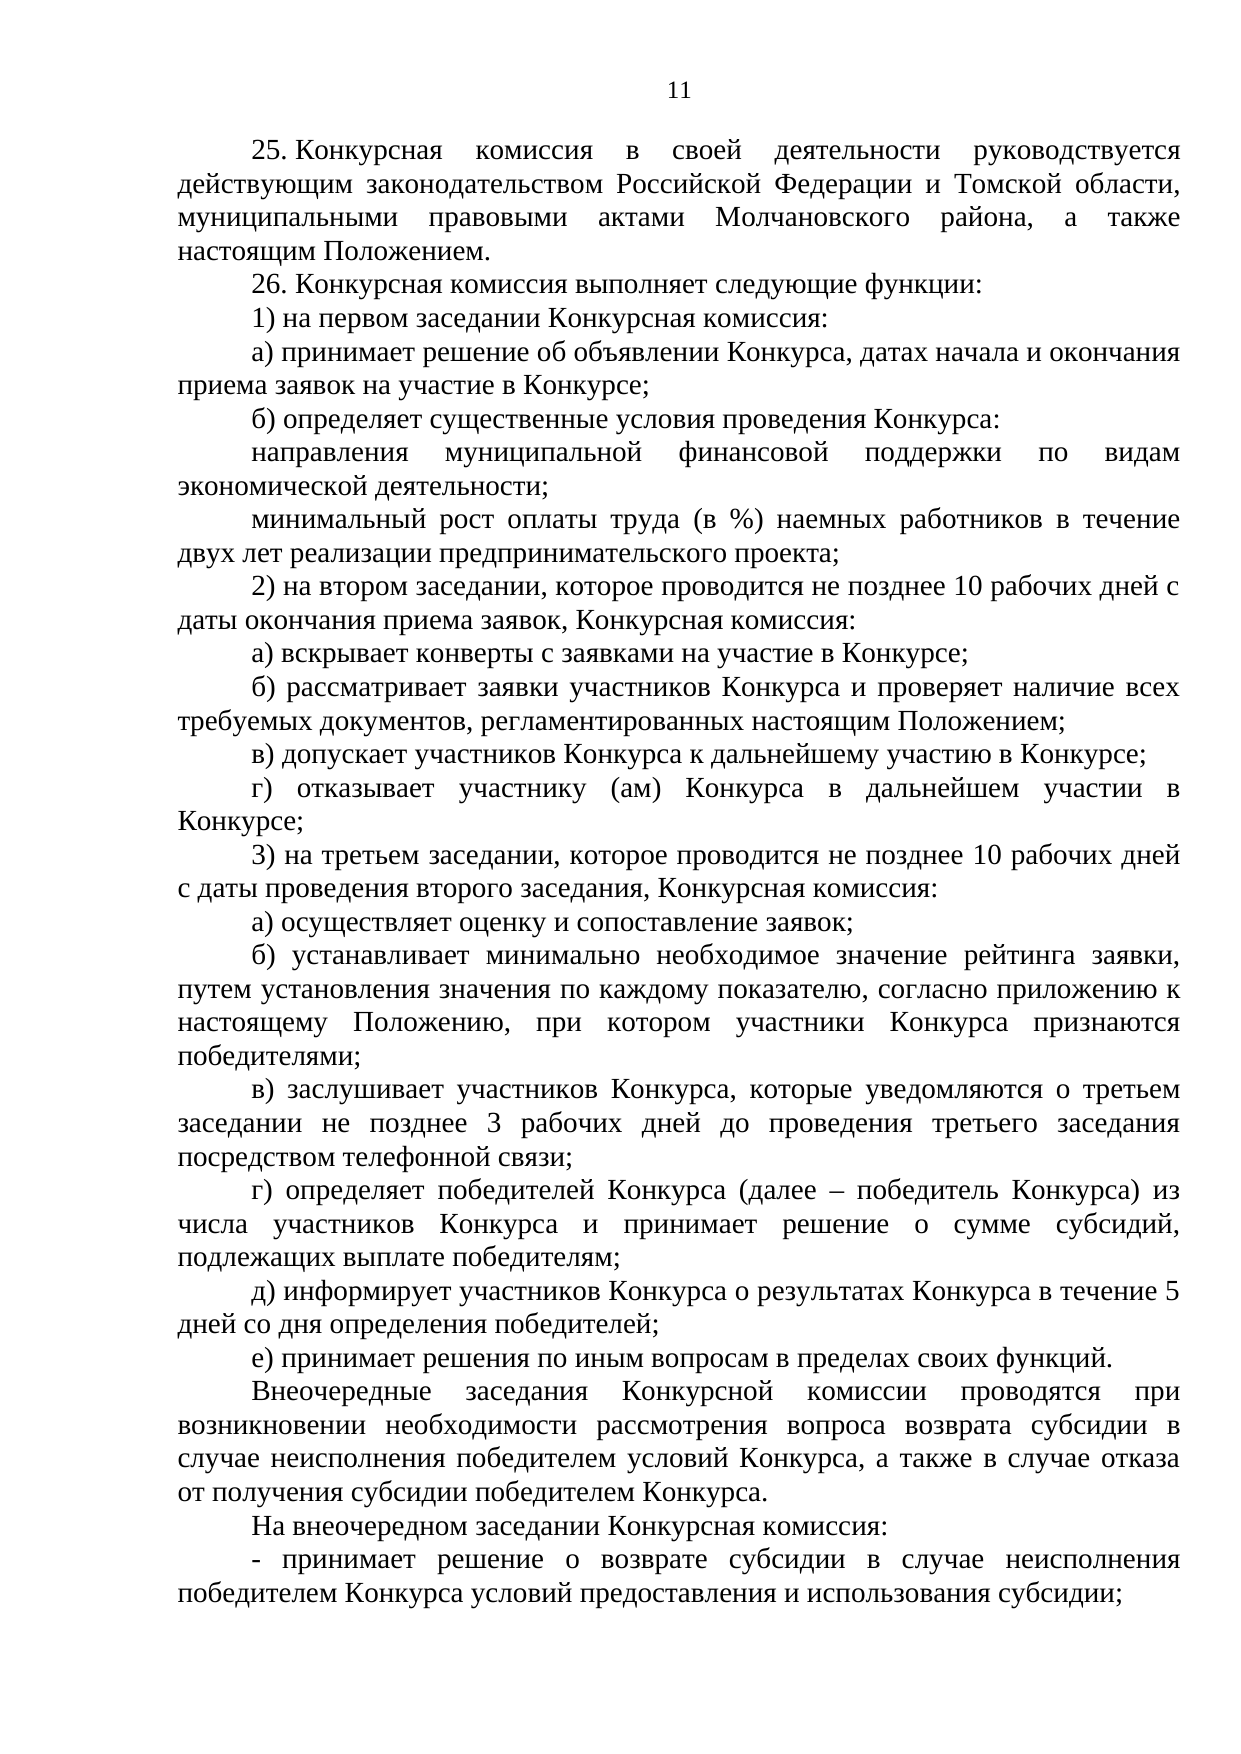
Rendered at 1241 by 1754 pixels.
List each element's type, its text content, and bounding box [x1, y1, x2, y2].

text а) осуществляет оценку и сопоставление заявок; [177, 904, 1181, 937]
text направления муниципальной финансовой поддержки по видам экономической деятельности; [177, 434, 1181, 501]
text д) информирует участников Конкурса о результатах Конкурса в течение 5 дней со дня определения победителей; [177, 1273, 1181, 1340]
text в) допускает участников Конкурса к дальнейшему участию в Конкурсе; [177, 736, 1181, 770]
text б) рассматривает заявки участников Конкурса и проверяет наличие всех требуемых документов, регламентированных настоящим Положением; [177, 669, 1181, 736]
text а) принимает решение об объявлении Конкурса, датах начала и окончания приема заявок на участие в Конкурсе; [177, 334, 1181, 401]
text а) вскрывает конверты с заявками на участие в Конкурсе; [251, 636, 1181, 669]
text 25. Конкурсная комиссия в своей деятельности руководствуется действующим законодательством Российской Федерации и Томской области, муниципальными правовыми актами Молчановского района, а также настоящим Положением. [177, 132, 1181, 267]
text б) определяет существенные условия проведения Конкурса: [177, 401, 1181, 434]
text Внеочередные заседания Конкурсной комиссии проводятся при возникновении необходимости рассмотрения вопроса возврата субсидии в случае неисполнения победителем условий Конкурса, а также в случае отказа от получения субсидии победителем Конкурса. [177, 1373, 1181, 1508]
text е) принимает решения по иным вопросам в пределах своих функций. [177, 1340, 1181, 1373]
text б) устанавливает минимально необходимое значение рейтинга заявки, путем установления значения по каждому показателю, согласно приложению к настоящему Положению, при котором участники Конкурса признаются победителями; [177, 937, 1181, 1072]
text в) заслушивает участников Конкурса, которые уведомляются о третьем заседании не позднее 3 рабочих дней до проведения третьего заседания посредством телефонной связи; [177, 1072, 1181, 1172]
text 2) на втором заседании, которое проводится не позднее 10 рабочих дней с даты окончания приема заявок, Конкурсная комиссия: [177, 568, 1181, 636]
text г) отказывает участнику (ам) Конкурса в дальнейшем участии в Конкурсе; [177, 770, 1181, 837]
text г) определяет победителей Конкурса (далее – победитель Конкурса) из числа участников Конкурса и принимает решение о сумме субсидий, подлежащих выплате победителям; [177, 1172, 1181, 1273]
text минимальный рост оплаты труда (в %) наемных работников в течение двух лет реализации предпринимательского проекта; [177, 501, 1181, 568]
text 3) на третьем заседании, которое проводится не позднее 10 рабочих дней с даты проведения второго заседания, Конкурсная комиссия: [177, 837, 1181, 904]
text 26. Конкурсная комиссия выполняет следующие функции: [177, 267, 1181, 300]
text - принимает решение о возврате субсидии в случае неисполнения победителем Конкурса условий предоставления и использования субсидии; [177, 1541, 1181, 1608]
text На внеочередном заседании Конкурсная комиссия: [177, 1508, 1181, 1541]
text 1) на первом заседании Конкурсная комиссия: [177, 300, 1181, 334]
